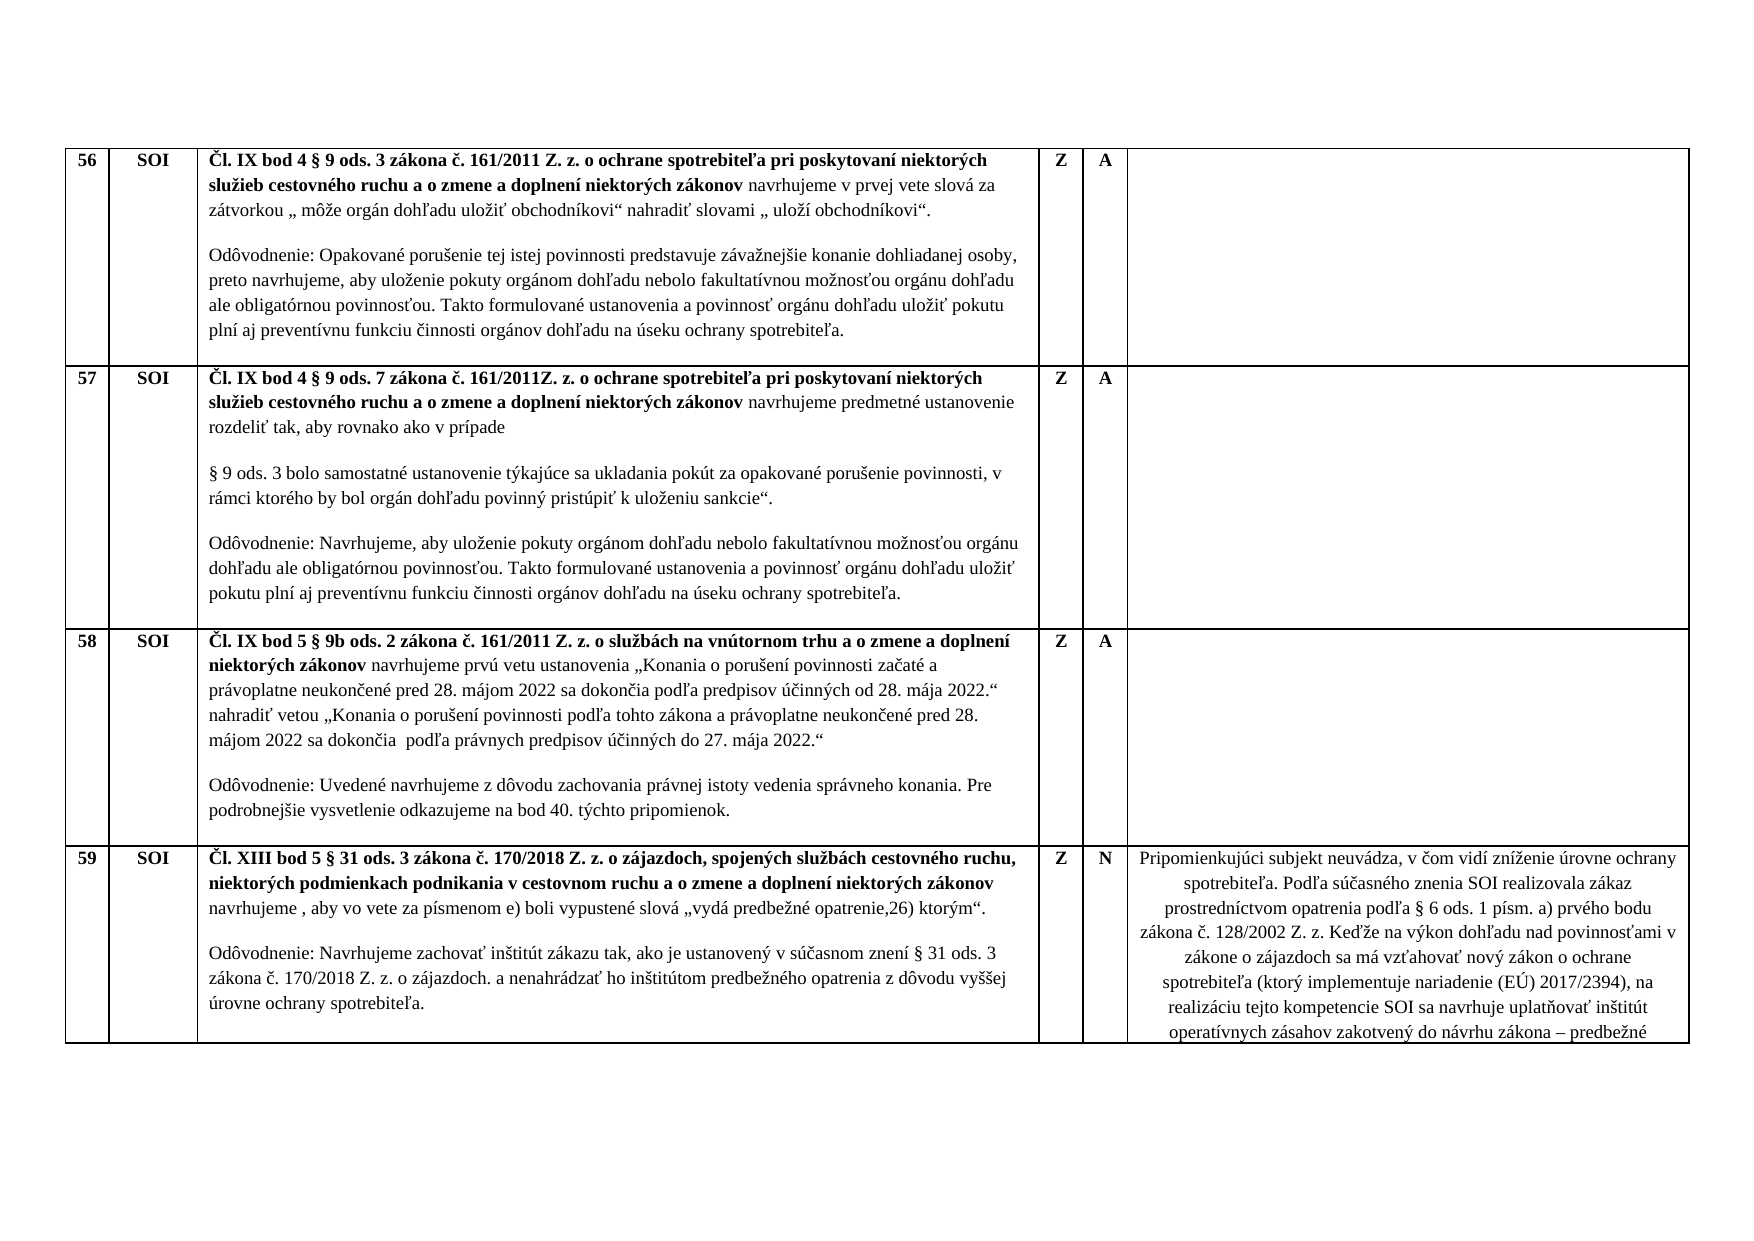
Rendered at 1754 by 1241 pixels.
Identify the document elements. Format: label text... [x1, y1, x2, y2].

table_cell Z [1040, 630, 1082, 845]
table_cell Čl. IX bod 4 § 9 ods. 7 zákona č. 161/2011Z. z. o ochrane spotrebiteľa pri poskytovaní niektorých služieb cestovného ruchu a o zmene a doplnení niektorých zákonov navrhujeme predmetné ustanovenie rozdeliť tak, aby rovnako ako v prípade § 9 ods. 3 bolo samostatné ustanovenie týkajúce sa ukladania pokút za opakované porušenie povinnosti, v rámci ktorého by bol orgán dohľadu povinný pristúpiť k uloženiu sankcie“. Odôvodnenie: Navrhujeme, aby uloženie pokuty orgánom dohľadu nebolo fakultatívnou možnosťou orgánu dohľadu ale obligatórnou povinnosťou. Takto formulované ustanovenia a povinnosť orgánu dohľadu uložiť pokutu plní aj preventívnu funkciu činnosti orgánov dohľadu na úseku ochrany spotrebiteľa. [198, 367, 1038, 628]
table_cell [1128, 847, 1688, 1042]
table_cell [1128, 149, 1688, 365]
table_cell 57 [66, 367, 108, 628]
table_cell SOI [110, 630, 197, 845]
table_cell [1128, 367, 1688, 628]
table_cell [198, 847, 1038, 1042]
table_cell N [1084, 847, 1127, 1042]
table_cell A [1084, 367, 1127, 628]
table_cell Z [1040, 847, 1082, 1042]
table_cell A [1084, 149, 1127, 365]
table_cell 56 [66, 149, 108, 365]
table_cell Z [1040, 149, 1082, 365]
table_cell A [1084, 630, 1127, 845]
table_cell [1128, 630, 1688, 845]
table_cell SOI [110, 149, 197, 365]
table_cell SOI [110, 367, 197, 628]
table_cell 58 [66, 630, 108, 845]
table_cell Z [1040, 367, 1082, 628]
table_cell SOI [110, 847, 197, 1042]
table_cell Čl. IX bod 4 § 9 ods. 3 zákona č. 161/2011 Z. z. o ochrane spotrebiteľa pri poskytovaní niektorých služieb cestovného ruchu a o zmene a doplnení niektorých zákonov navrhujeme v prvej vete slová za zátvorkou „ môže orgán dohľadu uložiť obchodníkovi“ nahradiť slovami „ uloží obchodníkovi“. Odôvodnenie: Opakované porušenie tej istej povinnosti predstavuje závažnejšie konanie dohliadanej osoby, preto navrhujeme, aby uloženie pokuty orgánom dohľadu nebolo fakultatívnou možnosťou orgánu dohľadu ale obligatórnou povinnosťou. Takto formulované ustanovenia a povinnosť orgánu dohľadu uložiť pokutu plní aj preventívnu funkciu činnosti orgánov dohľadu na úseku ochrany spotrebiteľa. [198, 149, 1038, 365]
table_cell 59 [66, 847, 108, 1042]
table_cell Čl. IX bod 5 § 9b ods. 2 zákona č. 161/2011 Z. z. o službách na vnútornom trhu a o zmene a doplnení niektorých zákonov navrhujeme prvú vetu ustanovenia „Konania o porušení povinnosti začaté a právoplatne neukončené pred 28. májom 2022 sa dokončia podľa predpisov účinných od 28. mája 2022.“ nahradiť vetou „Konania o porušení povinnosti podľa tohto zákona a právoplatne neukončené pred 28. májom 2022 sa dokončia podľa právnych predpisov účinných do 27. mája 2022.“ Odôvodnenie: Uvedené navrhujeme z dôvodu zachovania právnej istoty vedenia správneho konania. Pre podrobnejšie vysvetlenie odkazujeme na bod 40. týchto pripomienok. [198, 630, 1038, 845]
